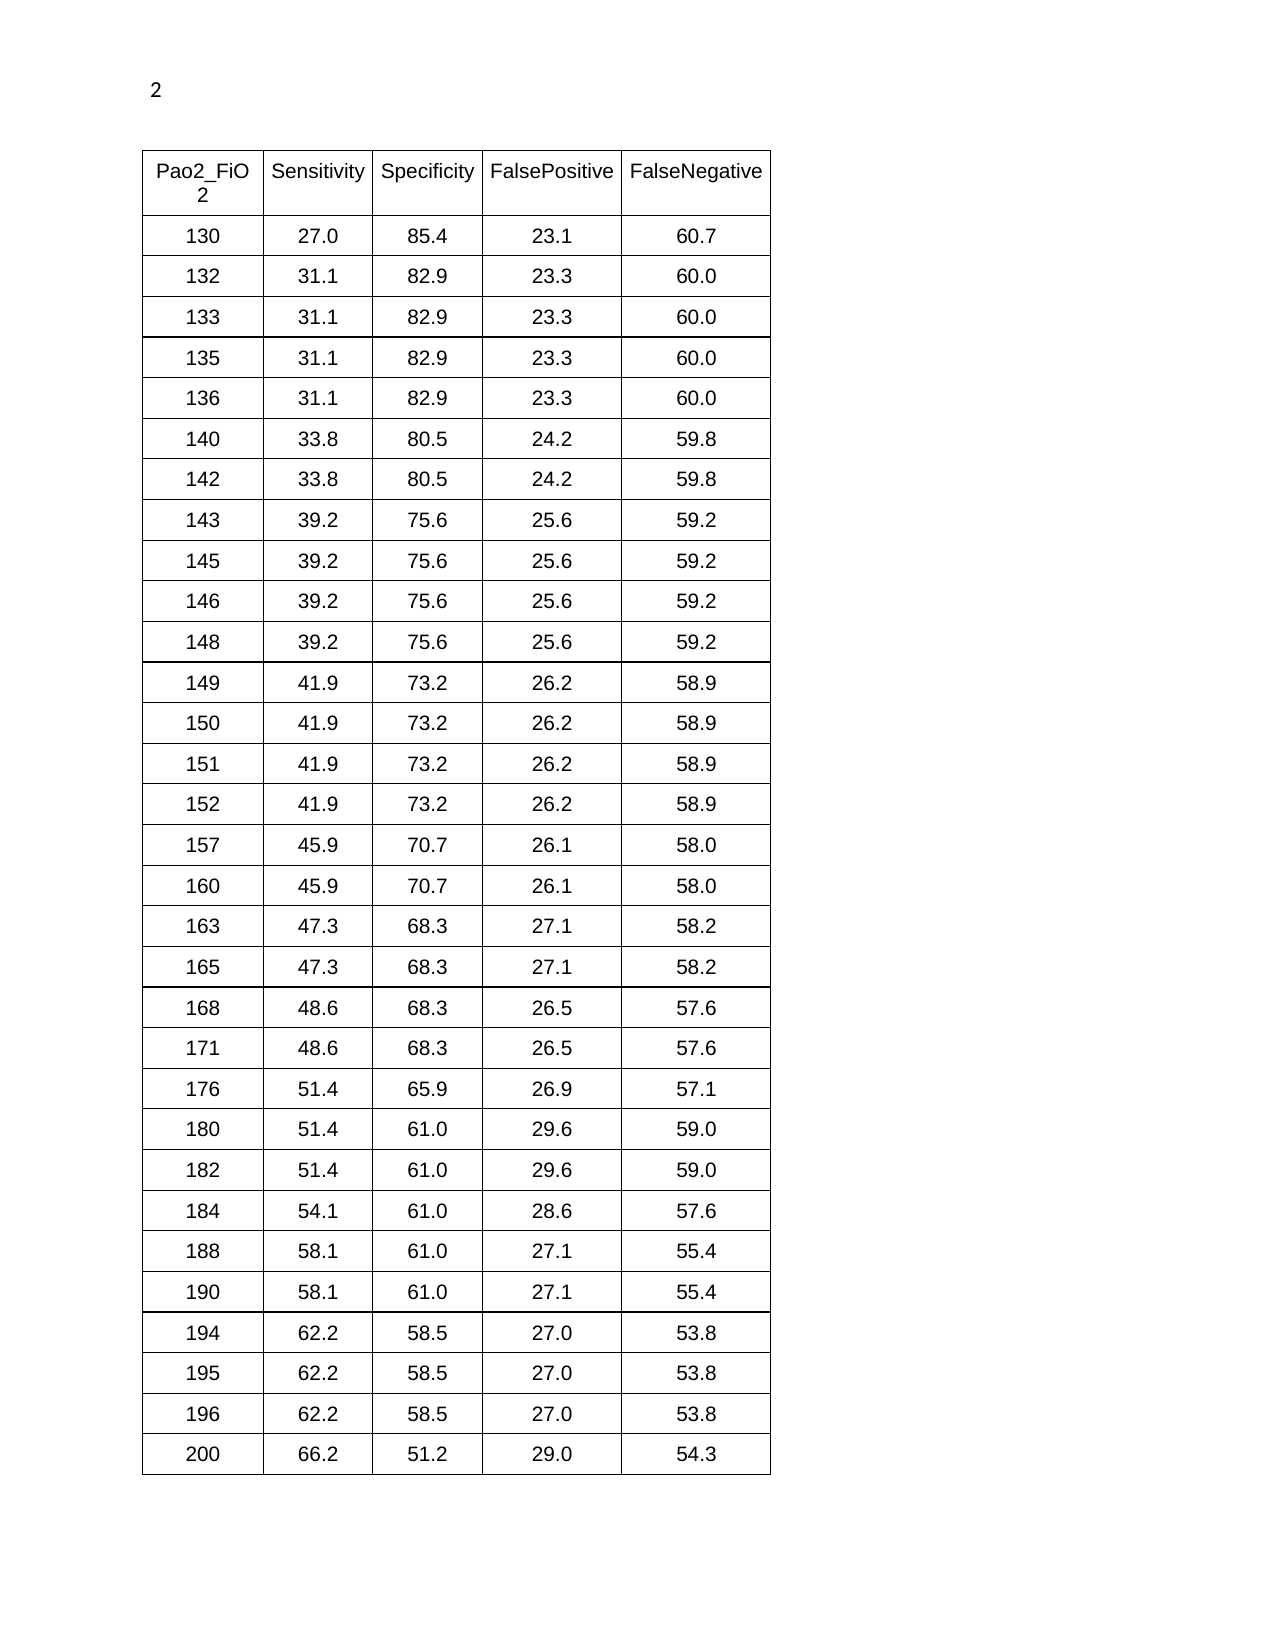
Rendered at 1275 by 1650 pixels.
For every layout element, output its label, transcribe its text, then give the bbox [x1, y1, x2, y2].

table_cell 51.2 [373, 1434, 482, 1474]
table_cell 160 [143, 866, 263, 905]
table_cell 188 [143, 1231, 263, 1271]
table_cell 75.6 [373, 622, 482, 661]
table_cell 65.9 [373, 1069, 482, 1108]
table_cell 31.1 [264, 256, 372, 296]
table_cell 58.0 [622, 866, 770, 905]
table_cell 80.5 [373, 459, 482, 499]
table_cell 29.0 [483, 1434, 621, 1474]
table_cell 51.4 [264, 1109, 372, 1149]
table_cell 27.1 [483, 1272, 621, 1311]
table_cell 146 [143, 581, 263, 621]
table_cell 70.7 [373, 825, 482, 864]
table_cell 60.0 [622, 338, 770, 377]
table_cell 23.3 [483, 297, 621, 336]
table_cell 59.2 [622, 581, 770, 621]
table_cell 58.2 [622, 947, 770, 986]
table_cell 59.0 [622, 1150, 770, 1189]
table_cell 73.2 [373, 703, 482, 743]
table_cell 55.4 [622, 1272, 770, 1311]
table_cell 24.2 [483, 459, 621, 499]
table_cell 27.0 [483, 1313, 621, 1352]
table_cell 59.2 [622, 541, 770, 580]
table_cell 157 [143, 825, 263, 864]
table_cell 132 [143, 256, 263, 296]
table_cell 51.4 [264, 1150, 372, 1189]
table_cell 53.8 [622, 1353, 770, 1393]
table_cell 47.3 [264, 906, 372, 946]
table_cell 58.9 [622, 784, 770, 824]
table_cell 53.8 [622, 1313, 770, 1352]
table_cell 26.9 [483, 1069, 621, 1108]
table_cell 150 [143, 703, 263, 743]
table_cell 58.1 [264, 1272, 372, 1311]
table_cell 61.0 [373, 1272, 482, 1311]
table_cell 58.5 [373, 1313, 482, 1352]
table_cell 61.0 [373, 1109, 482, 1149]
table_cell 143 [143, 500, 263, 539]
table_cell 59.8 [622, 459, 770, 499]
table_cell 41.9 [264, 663, 372, 702]
table_cell 58.0 [622, 825, 770, 864]
table_cell 59.8 [622, 419, 770, 458]
table_cell 27.0 [483, 1353, 621, 1393]
table_cell 130 [143, 216, 263, 255]
table_cell 25.6 [483, 581, 621, 621]
table_cell 33.8 [264, 419, 372, 458]
table_cell 28.6 [483, 1191, 621, 1230]
table_cell 68.3 [373, 988, 482, 1027]
table_cell 149 [143, 663, 263, 702]
table_cell 48.6 [264, 1028, 372, 1068]
table_cell 182 [143, 1150, 263, 1189]
table_header Sensitivity [264, 151, 372, 214]
table_cell 57.6 [622, 1028, 770, 1068]
table_cell 58.9 [622, 744, 770, 783]
table_cell 23.3 [483, 256, 621, 296]
table_cell 200 [143, 1434, 263, 1474]
table_cell 26.1 [483, 866, 621, 905]
table_cell 165 [143, 947, 263, 986]
table_cell 59.2 [622, 500, 770, 539]
table_cell 41.9 [264, 744, 372, 783]
table_cell 194 [143, 1313, 263, 1352]
table_cell 55.4 [622, 1231, 770, 1271]
table_header FalseNegative [622, 151, 770, 214]
table_cell 75.6 [373, 541, 482, 580]
table_cell 39.2 [264, 622, 372, 661]
table_cell 26.5 [483, 1028, 621, 1068]
table_cell 62.2 [264, 1313, 372, 1352]
table_cell 82.9 [373, 338, 482, 377]
table_cell 51.4 [264, 1069, 372, 1108]
table_cell 25.6 [483, 541, 621, 580]
table_cell 57.6 [622, 988, 770, 1027]
table_cell 23.3 [483, 338, 621, 377]
table_cell 82.9 [373, 256, 482, 296]
table_cell 27.1 [483, 947, 621, 986]
table_cell 73.2 [373, 663, 482, 702]
table_cell 26.2 [483, 744, 621, 783]
table_cell 29.6 [483, 1109, 621, 1149]
table_cell 145 [143, 541, 263, 580]
table_cell 39.2 [264, 541, 372, 580]
table_cell 60.0 [622, 256, 770, 296]
table_cell 168 [143, 988, 263, 1027]
table_cell 68.3 [373, 1028, 482, 1068]
table_cell 27.0 [264, 216, 372, 255]
table_cell 140 [143, 419, 263, 458]
table_cell 31.1 [264, 378, 372, 418]
table_cell 58.5 [373, 1353, 482, 1393]
table_cell 60.0 [622, 297, 770, 336]
table_cell 151 [143, 744, 263, 783]
table_cell 85.4 [373, 216, 482, 255]
table_cell 58.1 [264, 1231, 372, 1271]
table_cell 58.2 [622, 906, 770, 946]
table_header Specificity [373, 151, 482, 214]
table_cell 54.3 [622, 1434, 770, 1474]
table_cell 148 [143, 622, 263, 661]
table_cell 47.3 [264, 947, 372, 986]
table_cell 48.6 [264, 988, 372, 1027]
table_cell 58.9 [622, 703, 770, 743]
table_cell 26.2 [483, 703, 621, 743]
table_cell 196 [143, 1394, 263, 1433]
table_cell 133 [143, 297, 263, 336]
table_cell 54.1 [264, 1191, 372, 1230]
table_cell 24.2 [483, 419, 621, 458]
table_cell 25.6 [483, 500, 621, 539]
table_cell 29.6 [483, 1150, 621, 1189]
table_cell 31.1 [264, 297, 372, 336]
table_cell 62.2 [264, 1353, 372, 1393]
table_cell 136 [143, 378, 263, 418]
table_cell 163 [143, 906, 263, 946]
table_cell 53.8 [622, 1394, 770, 1433]
table_cell 184 [143, 1191, 263, 1230]
table_cell 59.0 [622, 1109, 770, 1149]
table_cell 176 [143, 1069, 263, 1108]
table_cell 41.9 [264, 784, 372, 824]
table_cell 190 [143, 1272, 263, 1311]
table_cell 66.2 [264, 1434, 372, 1474]
table_cell 23.1 [483, 216, 621, 255]
table_cell 25.6 [483, 622, 621, 661]
table_cell 62.2 [264, 1394, 372, 1433]
table_cell 61.0 [373, 1231, 482, 1271]
table_cell 82.9 [373, 378, 482, 418]
table_cell 26.2 [483, 663, 621, 702]
table_cell 80.5 [373, 419, 482, 458]
table_cell 75.6 [373, 581, 482, 621]
table_header Pao2_FiO2 [143, 151, 263, 214]
table_cell 142 [143, 459, 263, 499]
table_cell 27.0 [483, 1394, 621, 1433]
table_cell 73.2 [373, 744, 482, 783]
table_cell 39.2 [264, 581, 372, 621]
table_cell 60.7 [622, 216, 770, 255]
table_cell 41.9 [264, 703, 372, 743]
table_cell 70.7 [373, 866, 482, 905]
table_cell 57.6 [622, 1191, 770, 1230]
table_cell 27.1 [483, 906, 621, 946]
table_cell 61.0 [373, 1150, 482, 1189]
table_cell 73.2 [373, 784, 482, 824]
table_cell 68.3 [373, 947, 482, 986]
table_cell 23.3 [483, 378, 621, 418]
table_cell 61.0 [373, 1191, 482, 1230]
table_header FalsePositive [483, 151, 621, 214]
table_cell 26.1 [483, 825, 621, 864]
table_cell 31.1 [264, 338, 372, 377]
table_cell 45.9 [264, 866, 372, 905]
table_cell 27.1 [483, 1231, 621, 1271]
table_cell 60.0 [622, 378, 770, 418]
table_cell 59.2 [622, 622, 770, 661]
table_cell 195 [143, 1353, 263, 1393]
table_cell 26.2 [483, 784, 621, 824]
table_cell 135 [143, 338, 263, 377]
table_cell 152 [143, 784, 263, 824]
table_cell 57.1 [622, 1069, 770, 1108]
table_cell 45.9 [264, 825, 372, 864]
table_cell 75.6 [373, 500, 482, 539]
table_cell 26.5 [483, 988, 621, 1027]
table_cell 58.9 [622, 663, 770, 702]
table_cell 58.5 [373, 1394, 482, 1433]
table_cell 180 [143, 1109, 263, 1149]
table_cell 171 [143, 1028, 263, 1068]
table_cell 39.2 [264, 500, 372, 539]
table_cell 68.3 [373, 906, 482, 946]
table_cell 82.9 [373, 297, 482, 336]
table_cell 33.8 [264, 459, 372, 499]
